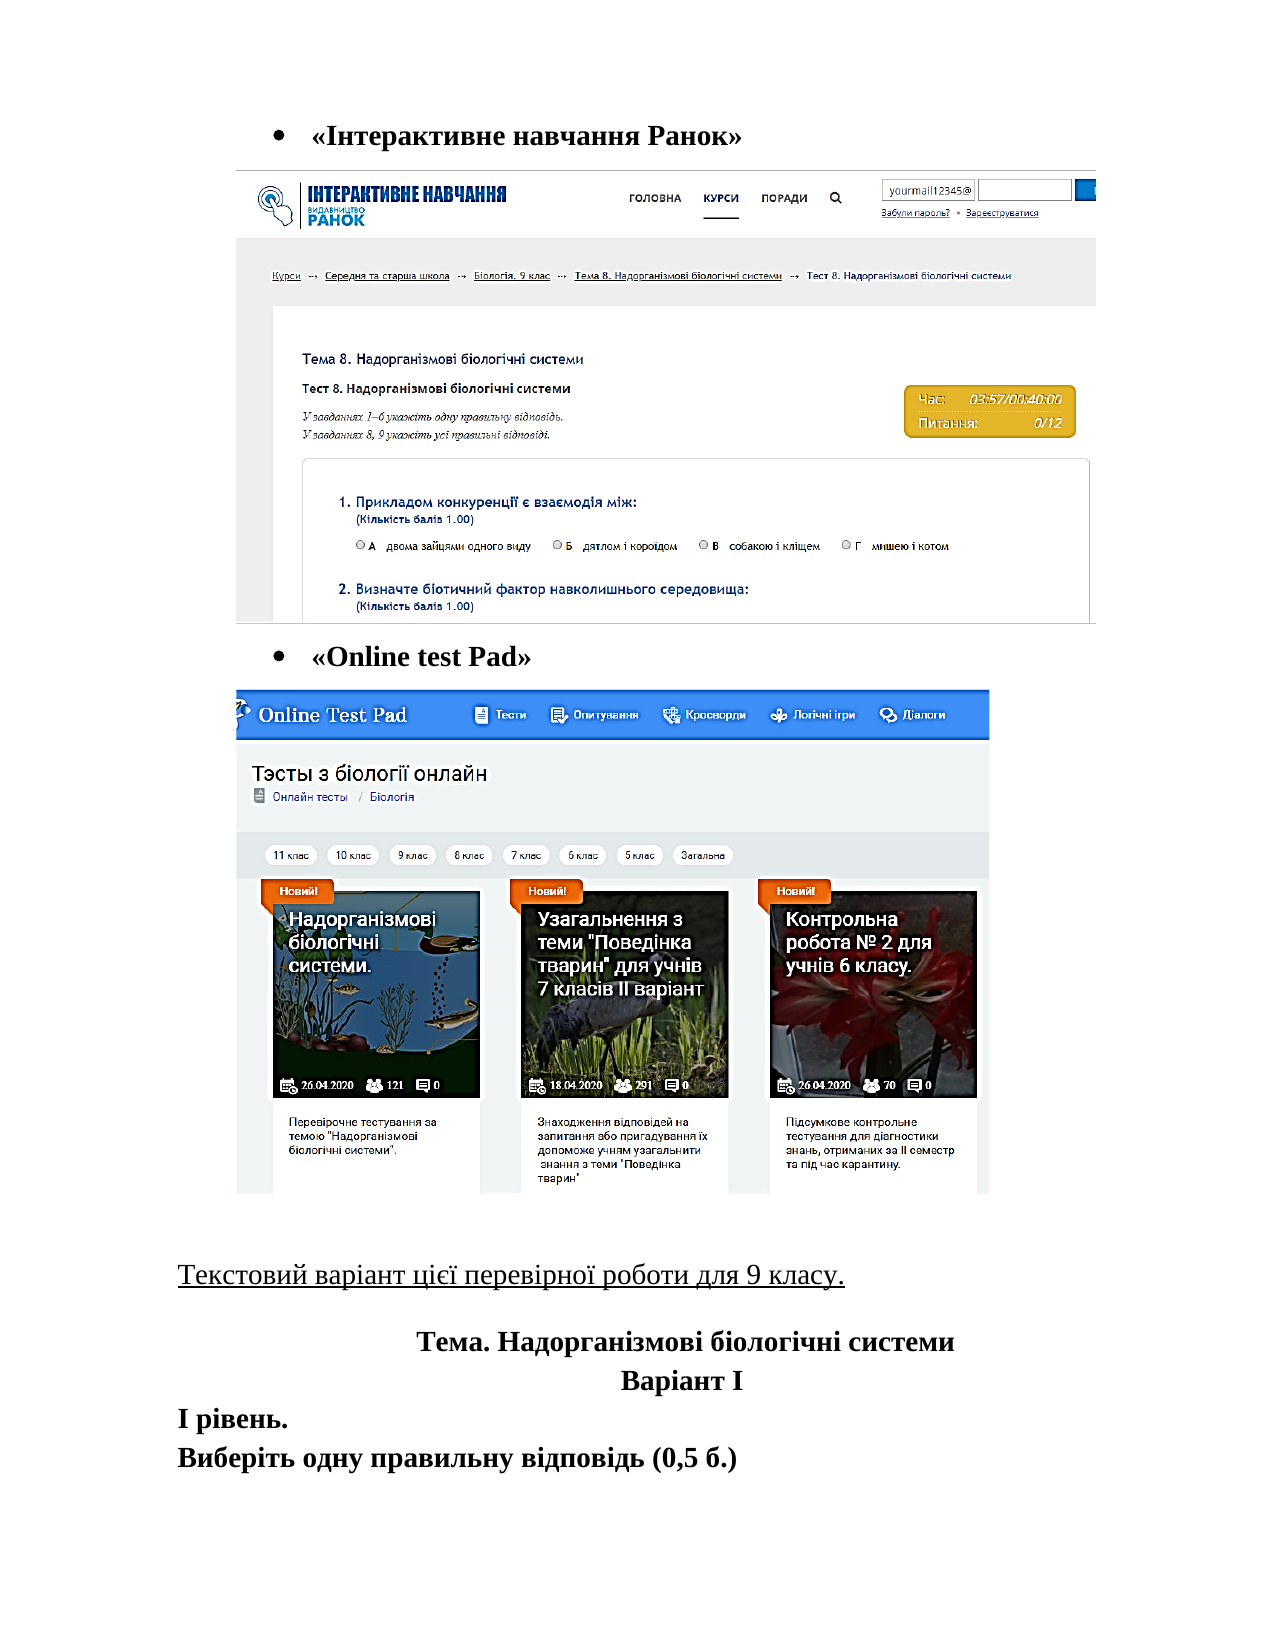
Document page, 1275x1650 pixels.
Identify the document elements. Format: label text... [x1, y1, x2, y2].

text Текстовий варіант цієї перевірної роботи для 9 класу. [177, 1257, 1186, 1291]
list «Інтерактивне навчання Ранок» [274, 118, 1186, 152]
text Варіант І [177, 1363, 1186, 1396]
list «Online test Pad» [274, 639, 1186, 672]
picture [236, 689, 990, 1194]
text Тема. Надорганізмові біологічні системи [177, 1324, 1186, 1358]
text І рівень. [177, 1401, 1186, 1435]
text Виберіть одну правильну відповідь (0,5 б.) [177, 1440, 1186, 1473]
picture [236, 168, 1096, 624]
